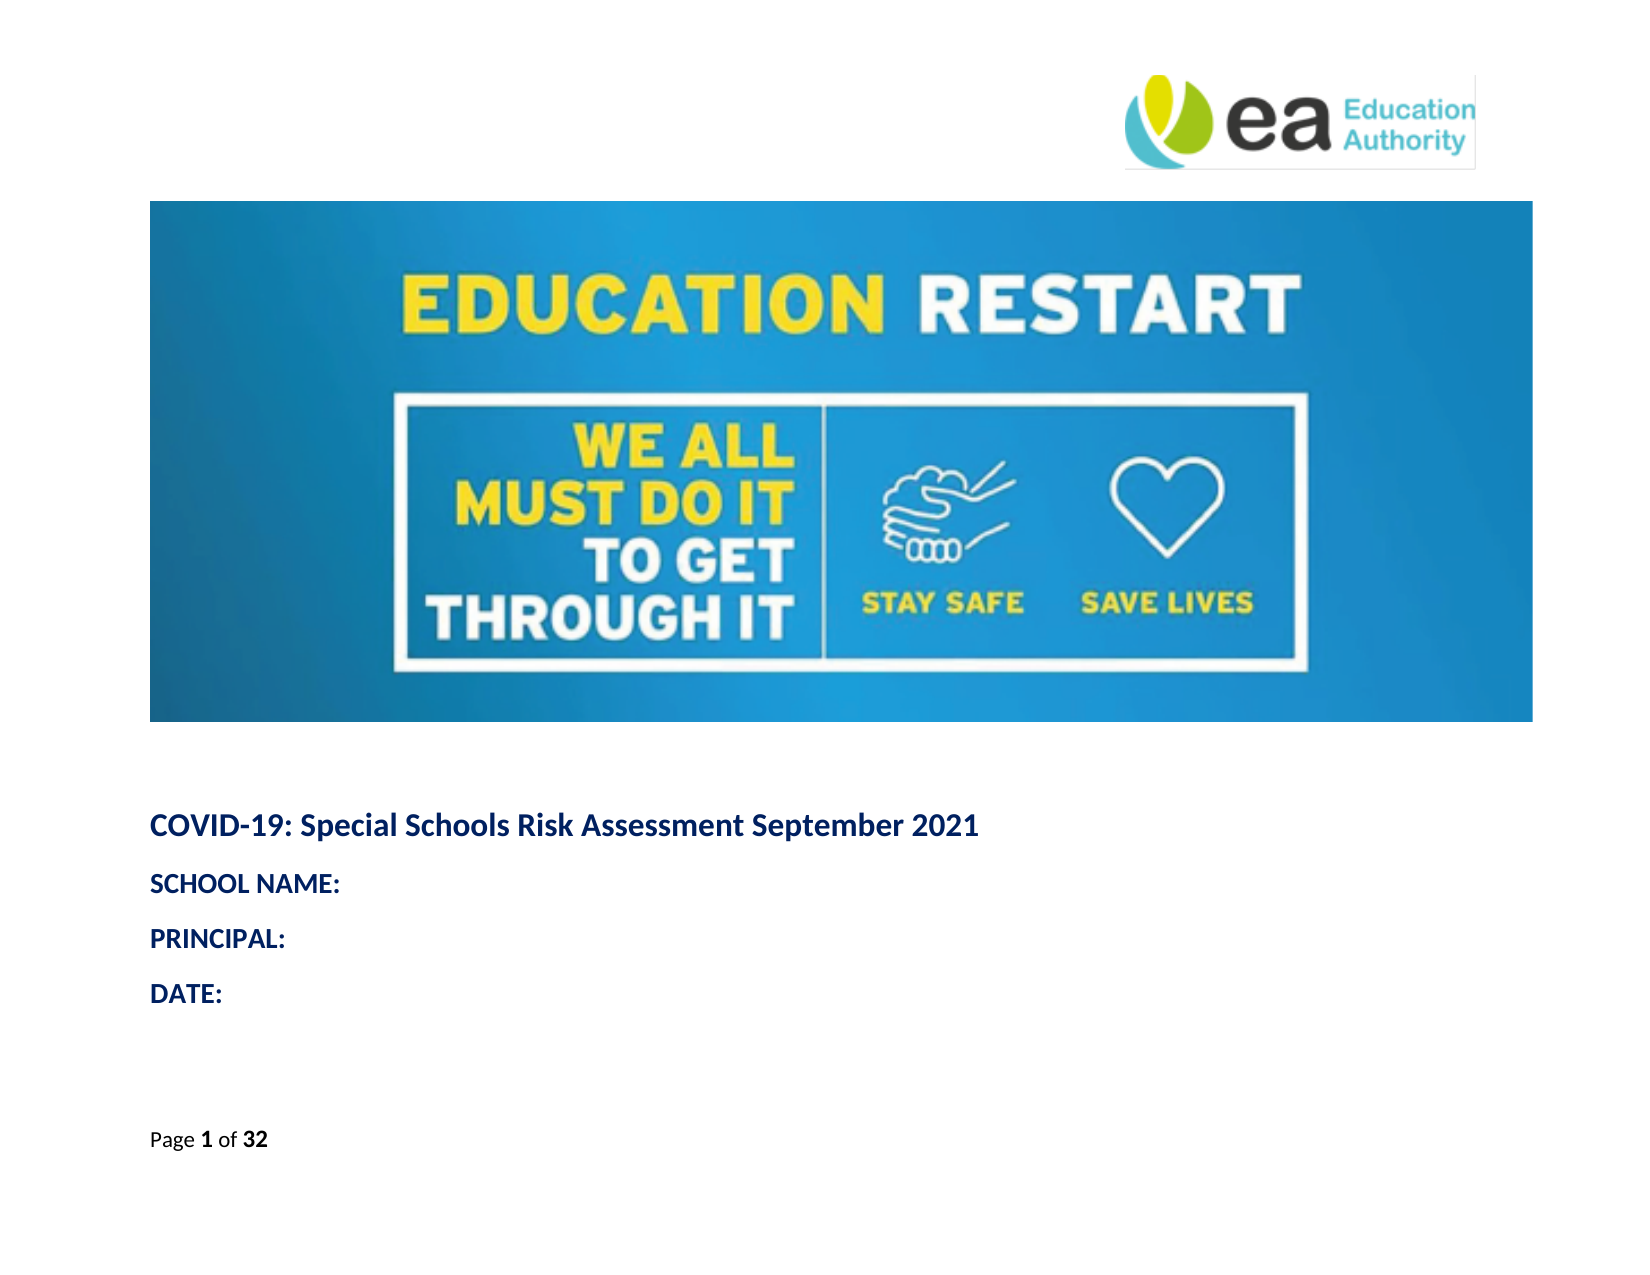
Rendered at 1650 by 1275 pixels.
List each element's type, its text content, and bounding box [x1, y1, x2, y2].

picture [150, 201, 1535, 722]
text DATE: [150, 975, 1500, 1011]
text PRINCIPAL: [150, 920, 1500, 956]
text COVID-19: Special Schools Risk Assessment September 2021 [150, 804, 1500, 845]
picture [1125, 75, 1477, 171]
text SCHOOL NAME: [150, 865, 1500, 901]
